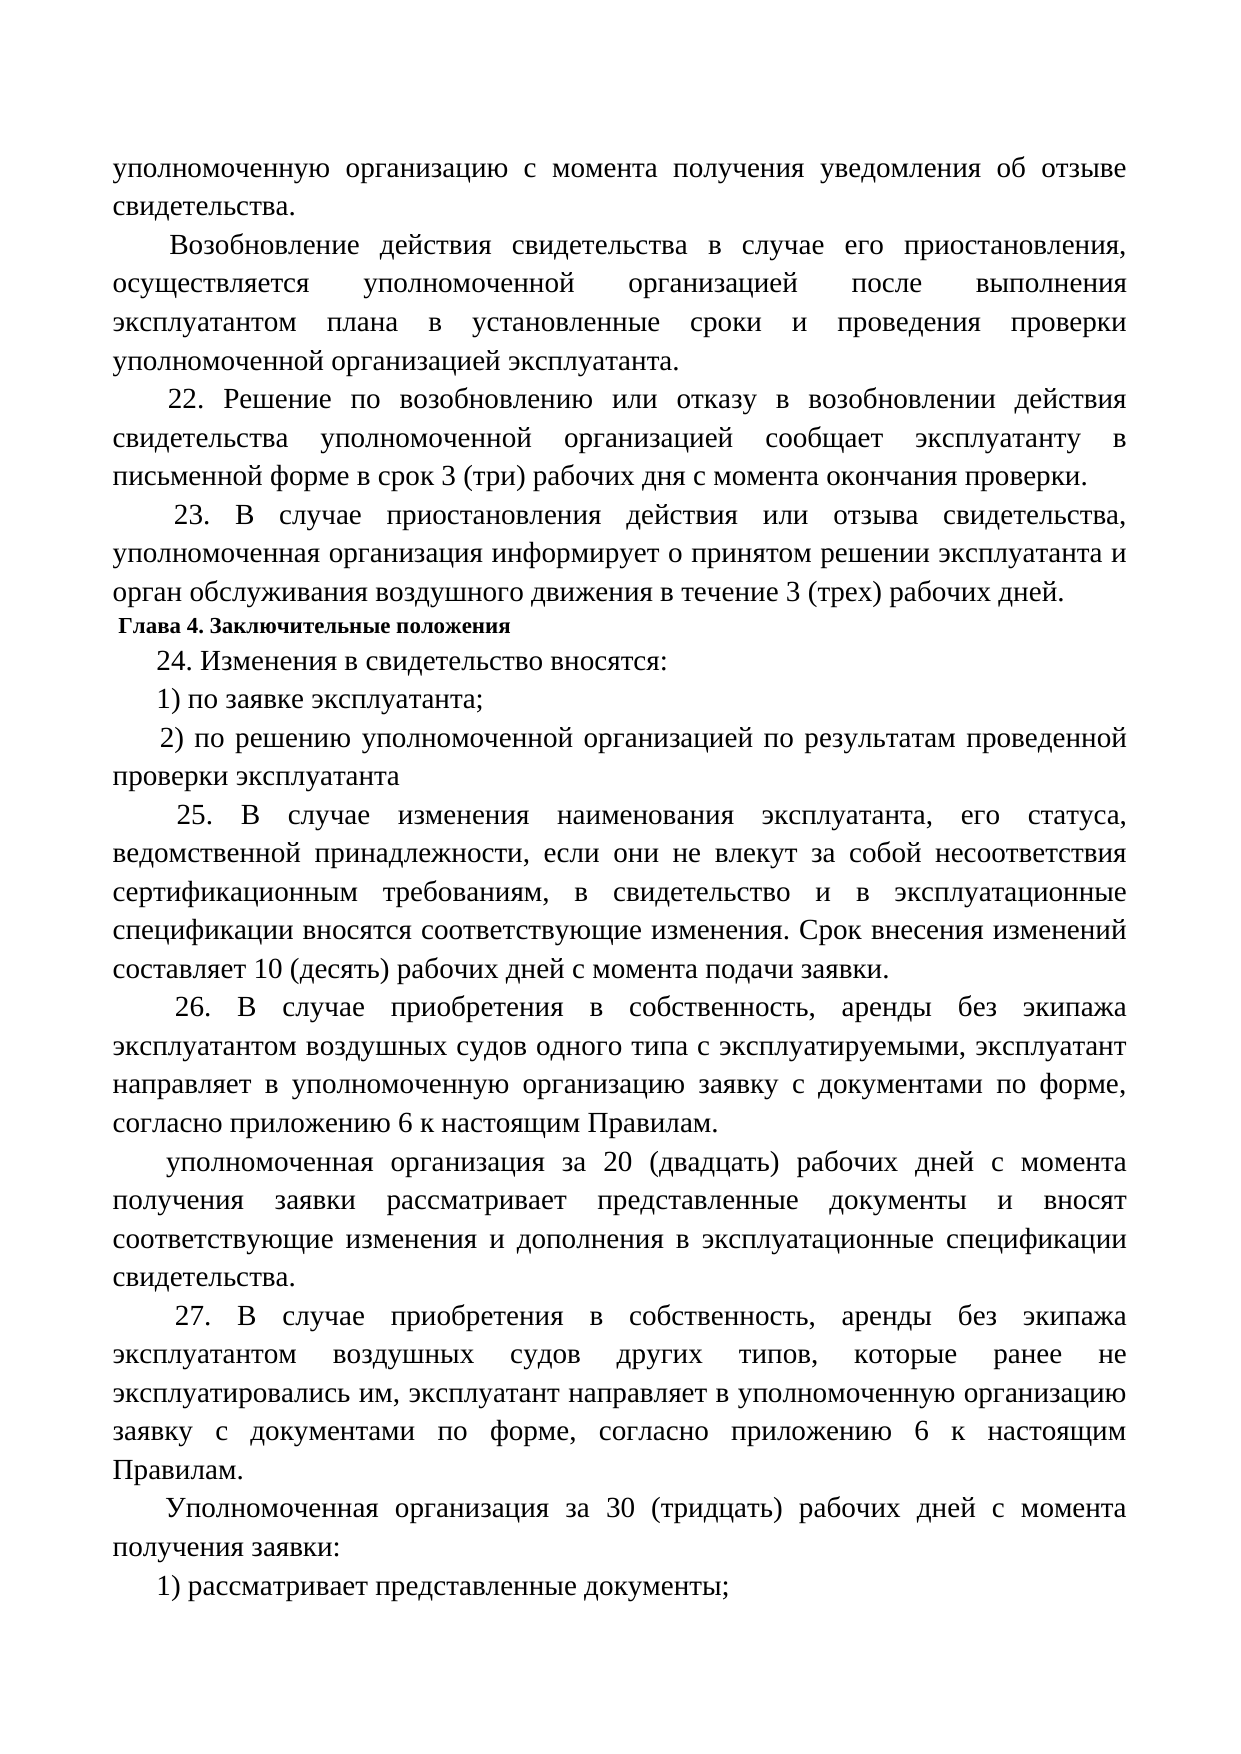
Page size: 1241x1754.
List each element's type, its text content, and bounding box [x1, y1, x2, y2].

text 23. В случае приостановления действия или отзыва свидетельства, уполномоченная организация информирует о принятом решении эксплуатанта и орган обслуживания воздушного движения в течение 3 (трех) рабочих дней. [112, 497, 1128, 607]
text 22. Решение по возобновлению или отказу в возобновлении действия свидетельства уполномоченной организацией сообщает эксплуатанту в письменной форме в срок 3 (три) рабочих дня с момента окончания проверки. [112, 381, 1128, 492]
text 1) рассматривает представленные документы; [112, 1568, 1128, 1601]
text Возобновление действия свидетельства в случае его приостановления, осуществляется уполномоченной организацией после выполнения эксплуатантом плана в установленные сроки и проведения проверки уполномоченной организацией эксплуатанта. [112, 227, 1128, 376]
text 27. В случае приобретения в собственность, аренды без экипажа эксплуатантом воздушных судов других типов, которые ранее не эксплуатировались им, эксплуатант направляет в уполномоченную организацию заявку с документами по форме, согласно приложению 6 к настоящим Правилам. [112, 1298, 1128, 1486]
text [112, 150, 1128, 222]
text 2) по решению уполномоченной организацией по результатам проведенной проверки эксплуатанта [112, 720, 1128, 792]
text уполномоченная организация за 20 (двадцать) рабочих дней с момента получения заявки рассматривает представленные документы и вносят соответствующие изменения и дополнения в эксплуатационные спецификации свидетельства. [112, 1144, 1128, 1293]
text Глава 4. Заключительные положения [112, 612, 1128, 639]
text 24. Изменения в свидетельство вносятся: [112, 643, 1128, 676]
text Уполномоченная организация за 30 (тридцать) рабочих дней с момента получения заявки: [112, 1491, 1128, 1563]
text 1) по заявке эксплуатанта; [112, 681, 1128, 715]
text 26. В случае приобретения в собственность, аренды без экипажа эксплуатантом воздушных судов одного типа с эксплуатируемыми, эксплуатант направляет в уполномоченную организацию заявку с документами по форме, согласно приложению 6 к настоящим Правилам. [112, 989, 1128, 1139]
text 25. В случае изменения наименования эксплуатанта, его статуса, ведомственной принадлежности, если они не влекут за собой несоответствия сертификационным требованиям, в свидетельство и в эксплуатационные спецификации вносятся соответствующие изменения. Срок внесения изменений составляет 10 (десять) рабочих дней с момента подачи заявки. [112, 797, 1128, 984]
